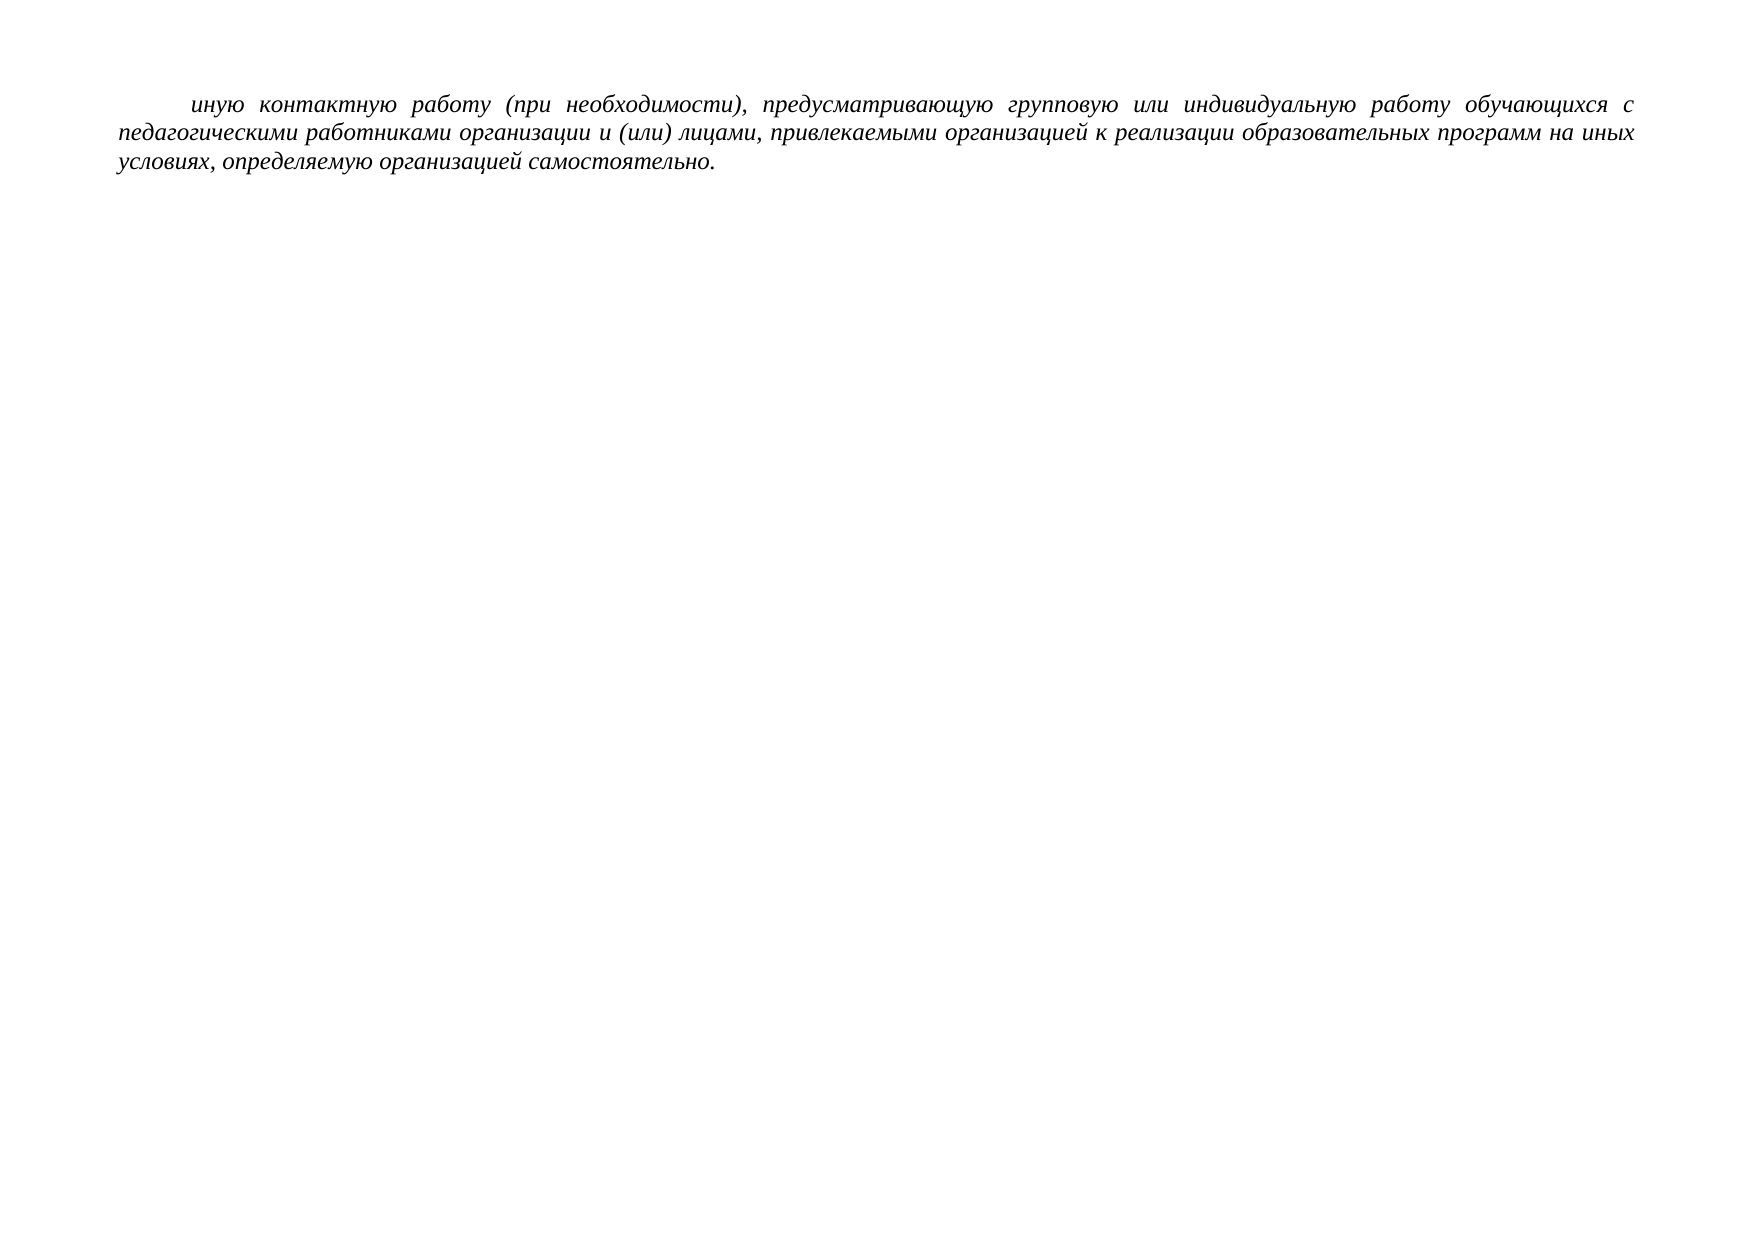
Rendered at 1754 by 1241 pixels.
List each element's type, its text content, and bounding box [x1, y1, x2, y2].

text иную контактную работу (при необходимости), предусматривающую групповую или индивидуальную работу обучающихся с педагогическими работниками организации и (или) лицами, привлекаемыми организацией к реализации образовательных программ на иных условиях, определяемую организацией самостоятельно. [118, 89, 1636, 175]
